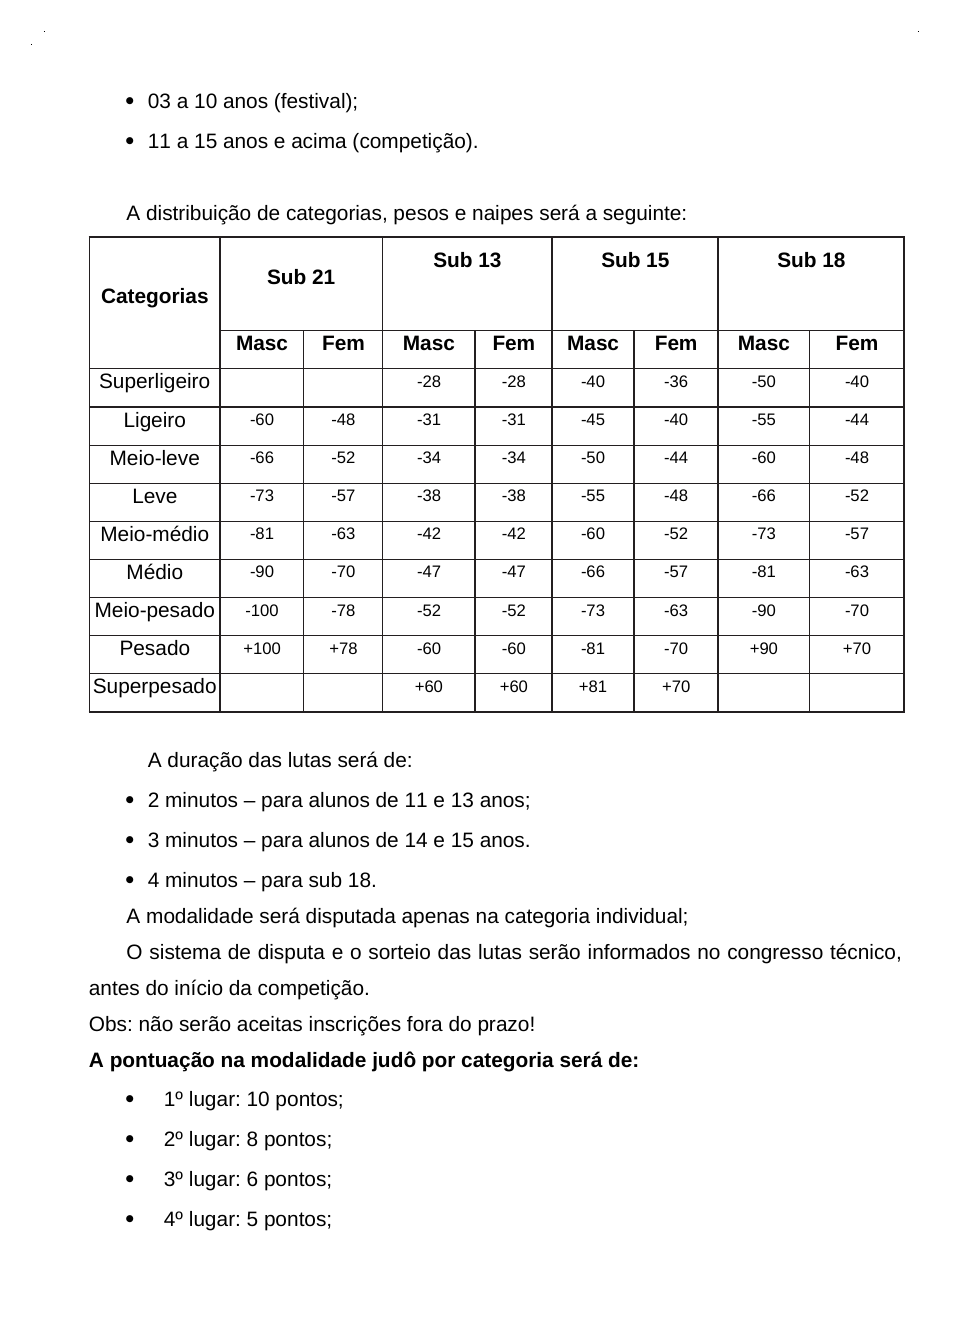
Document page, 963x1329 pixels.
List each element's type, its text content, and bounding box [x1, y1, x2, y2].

text A duração das lutas será de: [89, 748, 903, 772]
table_cell Fem [476, 331, 551, 368]
table_cell -31 [383, 408, 474, 444]
table_cell [221, 369, 303, 406]
table_cell -57 [810, 522, 903, 559]
table_cell -60 [221, 408, 303, 444]
table_cell -52 [304, 446, 382, 483]
table_cell [304, 674, 382, 711]
table_cell -55 [719, 408, 809, 444]
list 2º lugar: 8 pontos; [126, 1127, 903, 1151]
table_cell Masc [719, 331, 809, 368]
table_cell -63 [304, 522, 382, 559]
table_cell Masc [383, 331, 474, 368]
table_cell Superligeiro [90, 369, 219, 406]
table_cell -31 [476, 408, 551, 444]
table_cell +60 [383, 674, 474, 711]
text A distribuição de categorias, pesos e naipes será a seguinte: [89, 200, 903, 224]
list 4 minutos – para sub 18. [89, 868, 903, 892]
table_cell -47 [383, 560, 474, 597]
table_cell -90 [221, 560, 303, 597]
table_cell -55 [553, 484, 633, 521]
table_cell Fem [635, 331, 717, 368]
table_cell -34 [383, 446, 474, 483]
table_cell +70 [635, 674, 717, 711]
table_cell -38 [476, 484, 551, 521]
table_cell -40 [553, 369, 633, 406]
table_header Categorias [90, 238, 219, 368]
table_cell +81 [553, 674, 633, 711]
table_cell Pesado [90, 636, 219, 673]
table_cell -60 [383, 636, 474, 673]
table_cell -28 [383, 369, 474, 406]
text A pontuação na modalidade judô por categoria será de: [89, 1047, 903, 1071]
table_cell -48 [304, 408, 382, 444]
table_cell -45 [553, 408, 633, 444]
table_cell -28 [476, 369, 551, 406]
text A modalidade será disputada apenas na categoria individual; [89, 904, 903, 928]
table_cell -38 [383, 484, 474, 521]
table_cell Ligeiro [90, 408, 219, 444]
table_cell Médio [90, 560, 219, 597]
table_cell Meio-pesado [90, 598, 219, 635]
table_cell -70 [635, 636, 717, 673]
table_cell -81 [719, 560, 809, 597]
table_header Sub 13 [383, 238, 551, 330]
table_cell Meio-médio [90, 522, 219, 559]
table_header Sub 21 [221, 238, 382, 330]
table_cell -52 [476, 598, 551, 635]
table_cell -47 [476, 560, 551, 597]
table_cell -73 [553, 598, 633, 635]
table_cell -73 [221, 484, 303, 521]
list 03 a 10 anos (festival); [89, 89, 903, 113]
table_cell Fem [810, 331, 903, 368]
table_cell -57 [635, 560, 717, 597]
table_cell Masc [221, 331, 303, 368]
table_cell -42 [476, 522, 551, 559]
table_cell -66 [553, 560, 633, 597]
table_cell -36 [635, 369, 717, 406]
table_cell +60 [476, 674, 551, 711]
table_cell -90 [719, 598, 809, 635]
table_cell +78 [304, 636, 382, 673]
table_cell -73 [719, 522, 809, 559]
table_cell -78 [304, 598, 382, 635]
table_cell -60 [553, 522, 633, 559]
table_cell -70 [810, 598, 903, 635]
table_cell -60 [476, 636, 551, 673]
table_cell -42 [383, 522, 474, 559]
table_cell -34 [476, 446, 551, 483]
table_cell +70 [810, 636, 903, 673]
text O sistema de disputa e o sorteio das lutas serão informados no congresso técnico, antes do início da competição. [89, 939, 903, 999]
table_cell [810, 674, 903, 711]
table_cell Fem [304, 331, 382, 368]
table_cell -63 [810, 560, 903, 597]
table_cell -70 [304, 560, 382, 597]
list 4º lugar: 5 pontos; [126, 1206, 903, 1231]
table_cell -60 [719, 446, 809, 483]
table_cell -50 [553, 446, 633, 483]
table_cell -66 [221, 446, 303, 483]
table_cell -48 [635, 484, 717, 521]
table_header Sub 15 [553, 238, 717, 330]
table_cell Meio-leve [90, 446, 219, 483]
table_cell Superpesado [90, 674, 219, 711]
table_cell -52 [810, 484, 903, 521]
list 3 minutos – para alunos de 14 e 15 anos. [89, 828, 903, 852]
table_cell -52 [383, 598, 474, 635]
table_cell -66 [719, 484, 809, 521]
table_cell -40 [810, 369, 903, 406]
list 3º lugar: 6 pontos; [126, 1167, 903, 1191]
table_header Sub 18 [719, 238, 903, 330]
table_cell -81 [221, 522, 303, 559]
table_cell -52 [635, 522, 717, 559]
table_cell [719, 674, 809, 711]
table_cell -81 [553, 636, 633, 673]
list 11 a 15 anos e acima (competição). [89, 128, 903, 152]
table_cell [221, 674, 303, 711]
table_cell +90 [719, 636, 809, 673]
table_cell Leve [90, 484, 219, 521]
list 1º lugar: 10 pontos; [126, 1087, 903, 1111]
table_cell -48 [810, 446, 903, 483]
table_cell -100 [221, 598, 303, 635]
table_cell -57 [304, 484, 382, 521]
table_cell +100 [221, 636, 303, 673]
text Obs: não serão aceitas inscrições fora do prazo! [89, 1011, 903, 1035]
table_cell -50 [719, 369, 809, 406]
list 2 minutos – para alunos de 11 e 13 anos; [89, 788, 903, 812]
table_cell -40 [635, 408, 717, 444]
table_cell -44 [635, 446, 717, 483]
table_cell Masc [553, 331, 633, 368]
table_cell -63 [635, 598, 717, 635]
table_cell -44 [810, 408, 903, 444]
table_cell [304, 369, 382, 406]
